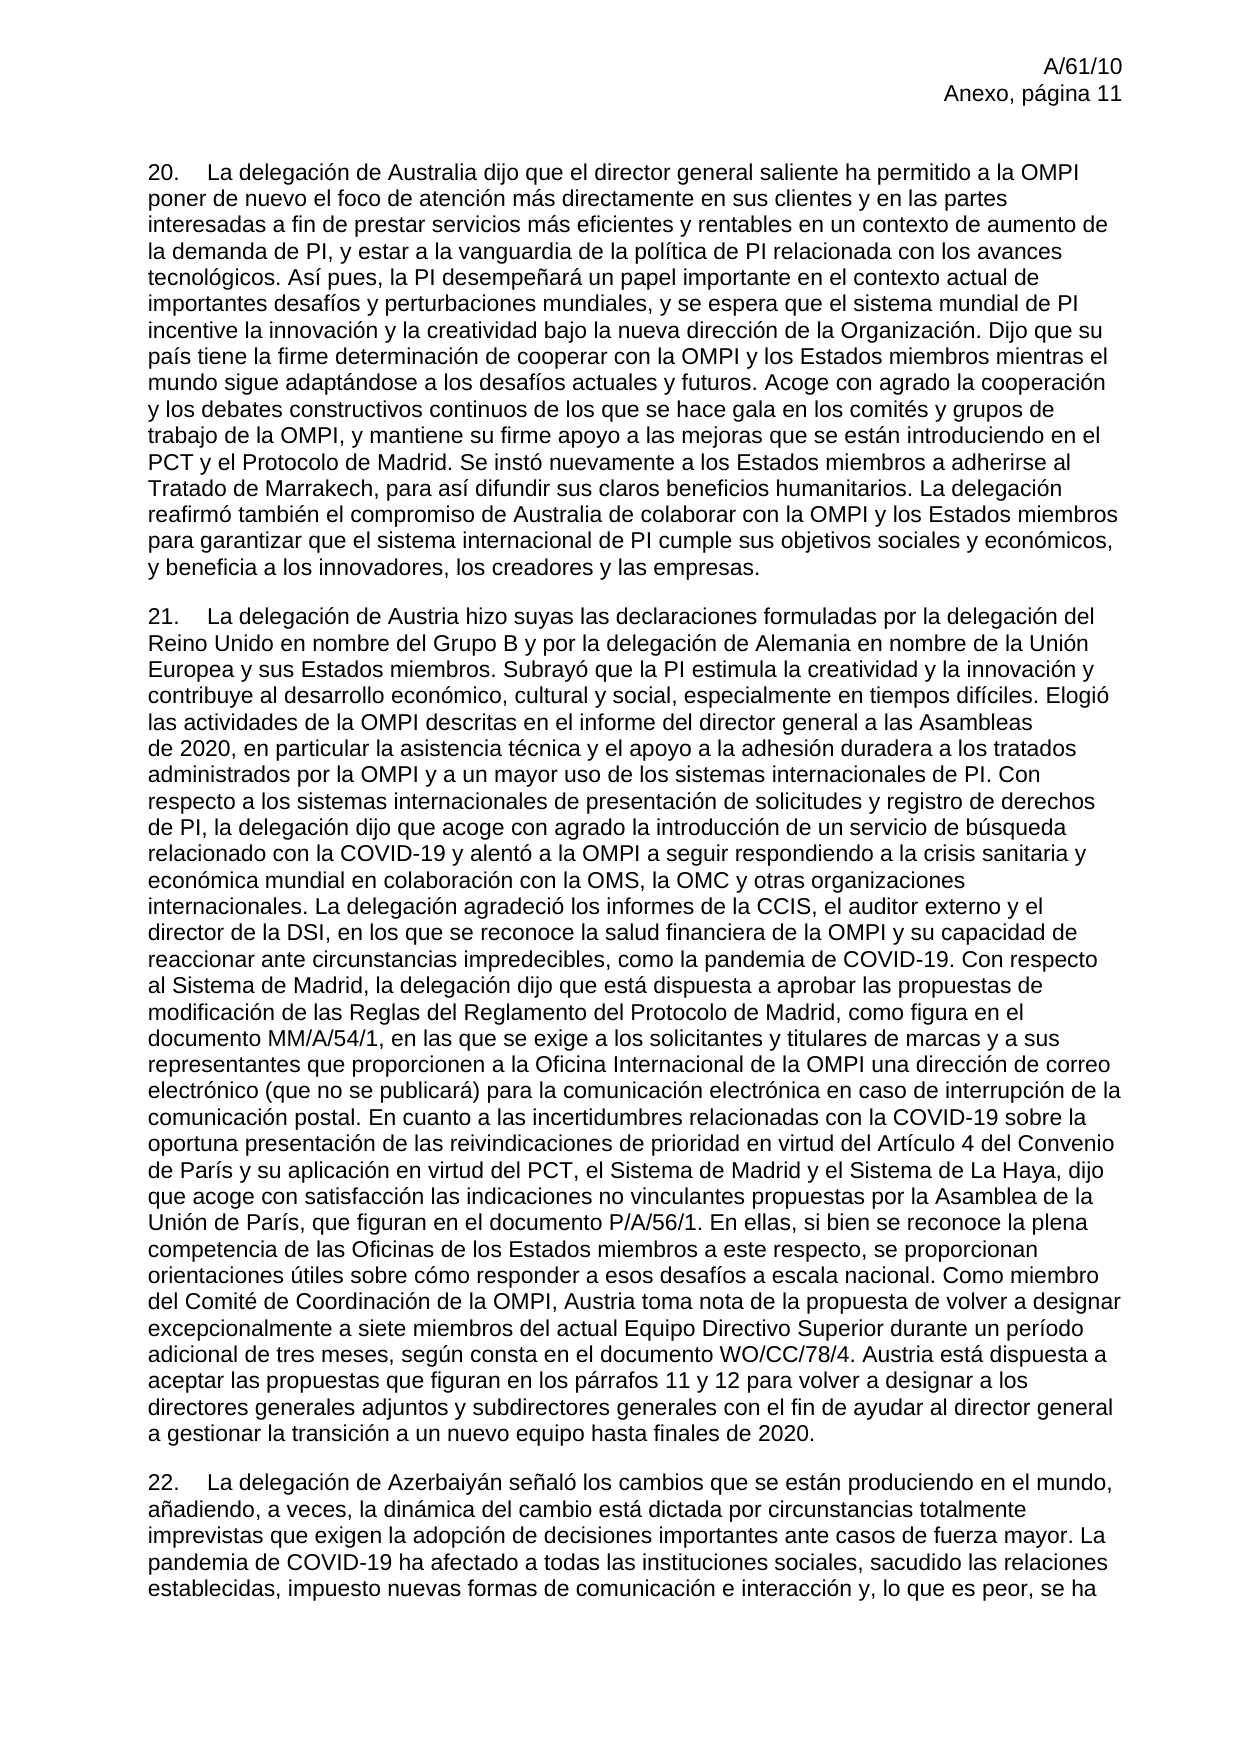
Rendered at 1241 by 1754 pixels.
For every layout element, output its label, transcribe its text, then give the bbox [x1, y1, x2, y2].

text La delegación de Australia dijo que el director general saliente ha permitido a la OMPI poner de nuevo el foco de atención más directamente en sus clientes y en las partes interesadas a fin de prestar servicios más eficientes y rentables en un contexto de aumento de la demanda de PI, y estar a la vanguardia de la política de PI relacionada con los avances tecnológicos. Así pues, la PI desempeñará un papel importante en el contexto actual de importantes desafíos y perturbaciones mundiales, y se espera que el sistema mundial de PI incentive la innovación y la creatividad bajo la nueva dirección de la Organización. Dijo que su país tiene la firme determinación de cooperar con la OMPI y los Estados miembros mientras el mundo sigue adaptándose a los desafíos actuales y futuros. Acoge con agrado la cooperación y los debates constructivos continuos de los que se hace gala en los comités y grupos de trabajo de la OMPI, y mantiene su firme apoyo a las mejoras que se están introduciendo en el PCT y el Protocolo de Madrid. Se instó nuevamente a los Estados miembros a adherirse al Tratado de Marrakech, para así difundir sus claros beneficios humanitarios. La delegación reafirmó también el compromiso de Australia de colaborar con la OMPI y los Estados miembros para garantizar que el sistema internacional de PI cumple sus objetivos sociales y económicos, y beneficia a los innovadores, los creadores y las empresas. [148, 158, 1122, 580]
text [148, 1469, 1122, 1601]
text La delegación de Austria hizo suyas las declaraciones formuladas por la delegación del Reino Unido en nombre del Grupo B y por la delegación de Alemania en nombre de la Unión Europea y sus Estados miembros. Subrayó que la PI estimula la creatividad y la innovación y contribuye al desarrollo económico, cultural y social, especialmente en tiempos difíciles. Elogió las actividades de la OMPI descritas en el informe del director general a las Asambleas de 2020, en particular la asistencia técnica y el apoyo a la adhesión duradera a los tratados administrados por la OMPI y a un mayor uso de los sistemas internacionales de PI. Con respecto a los sistemas internacionales de presentación de solicitudes y registro de derechos de PI, la delegación dijo que acoge con agrado la introducción de un servicio de búsqueda relacionado con la COVID-19 y alentó a la OMPI a seguir respondiendo a la crisis sanitaria y económica mundial en colaboración con la OMS, la OMC y otras organizaciones internacionales. La delegación agradeció los informes de la CCIS, el auditor externo y el director de la DSI, en los que se reconoce la salud financiera de la OMPI y su capacidad de reaccionar ante circunstancias impredecibles, como la pandemia de COVID-19. Con respecto al Sistema de Madrid, la delegación dijo que está dispuesta a aprobar las propuestas de modificación de las Reglas del Reglamento del Protocolo de Madrid, como figura en el documento MM/A/54/1, en las que se exige a los solicitantes y titulares de marcas y a sus representantes que proporcionen a la Oficina Internacional de la OMPI una dirección de correo electrónico (que no se publicará) para la comunicación electrónica en caso de interrupción de la comunicación postal. En cuanto a las incertidumbres relacionadas con la COVID-19 sobre la oportuna presentación de las reivindicaciones de prioridad en virtud del Artículo 4 del Convenio de París y su aplicación en virtud del PCT, el Sistema de Madrid y el Sistema de La Haya, dijo que acoge con satisfacción las indicaciones no vinculantes propuestas por la Asamblea de la Unión de París, que figuran en el documento P/A/56/1. En ellas, si bien se reconoce la plena competencia de las Oficinas de los Estados miembros a este respecto, se proporcionan orientaciones útiles sobre cómo responder a esos desafíos a escala nacional. Como miembro del Comité de Coordinación de la OMPI, Austria toma nota de la propuesta de volver a designar excepcionalmente a siete miembros del actual Equipo Directivo Superior durante un período adicional de tres meses, según consta en el documento WO/CC/78/4. Austria está dispuesta a aceptar las propuestas que figuran en los párrafos 11 y 12 para volver a designar a los directores generales adjuntos y subdirectores generales con el fin de ayudar al director general a gestionar la transición a un nuevo equipo hasta finales de 2020. [148, 603, 1122, 1446]
